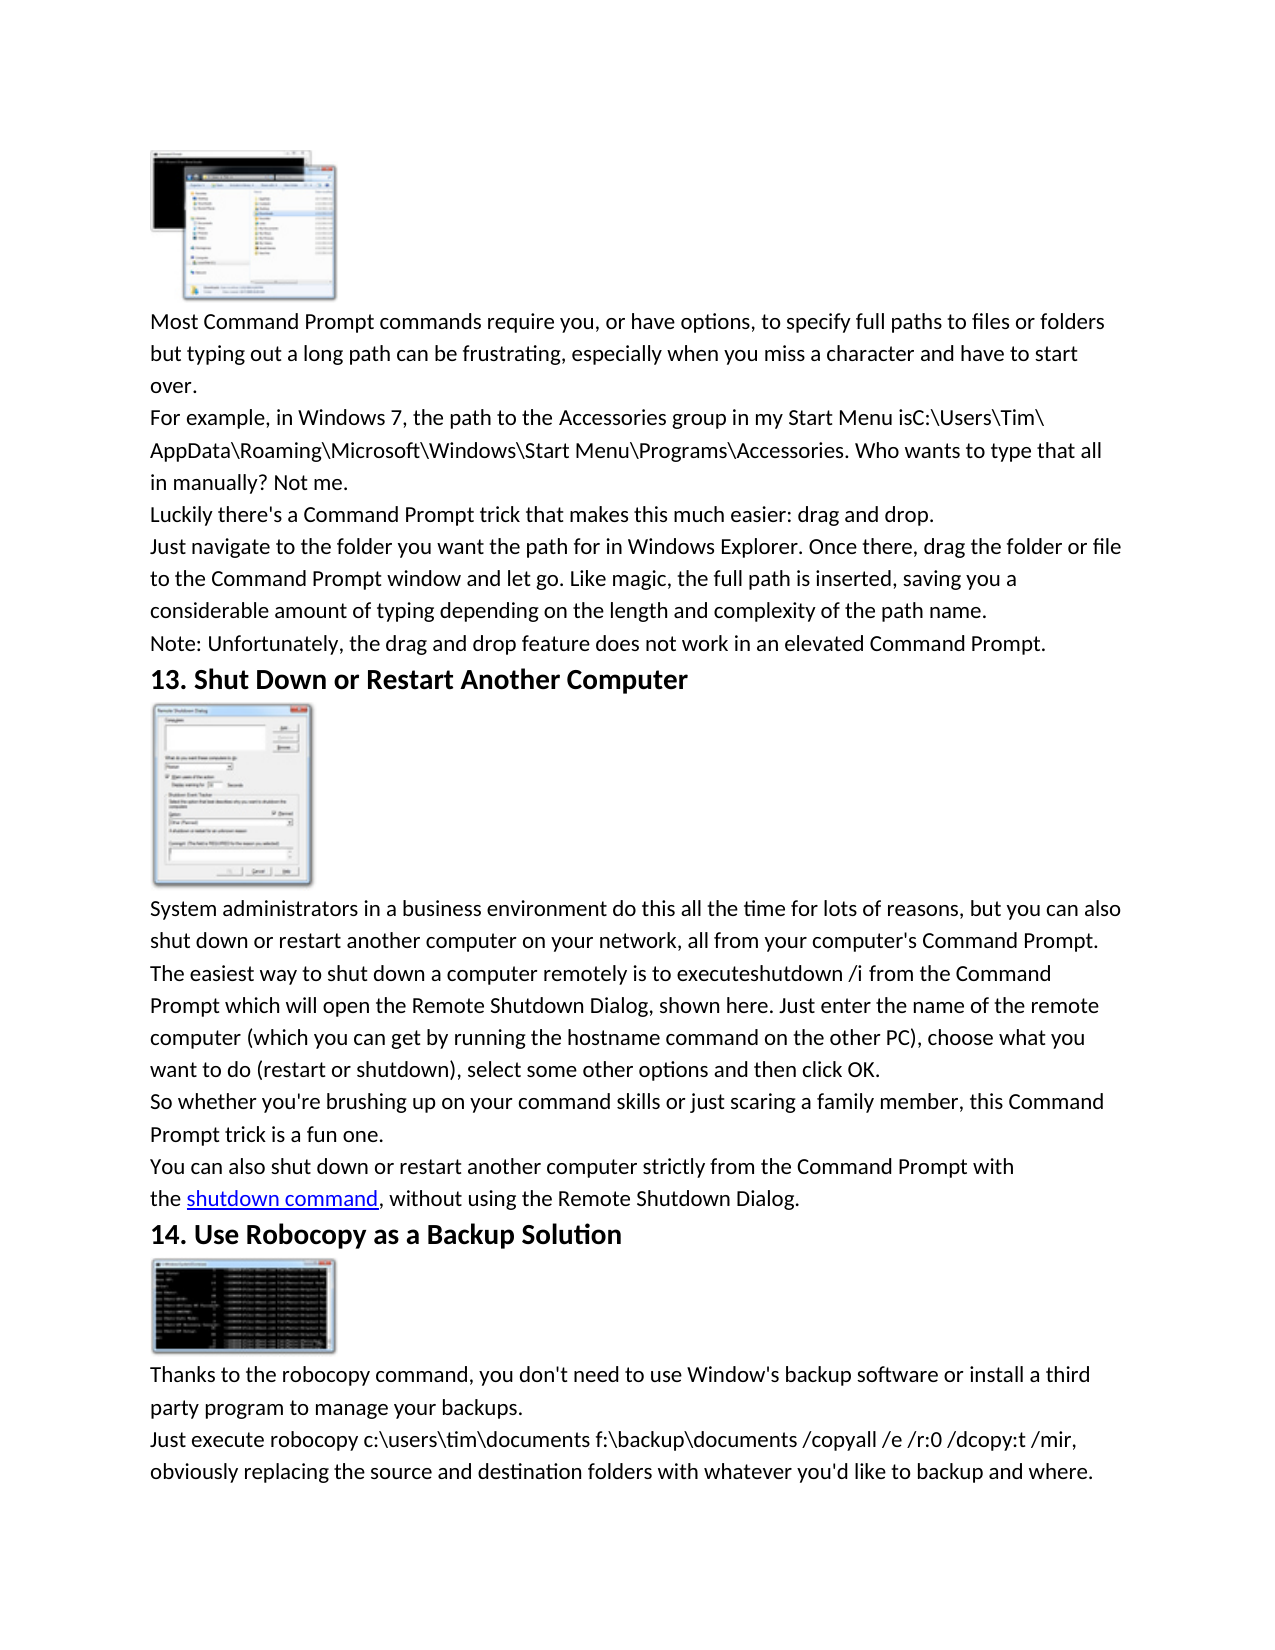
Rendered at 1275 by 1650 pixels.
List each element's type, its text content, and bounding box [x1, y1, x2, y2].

text Most Command Prompt commands require you, or have options, to specify full paths to files or folders but typing out a long path can be frustrating, especially when you miss a character and have to start over. [150, 307, 1125, 399]
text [150, 1425, 1125, 1485]
text For example, in Windows 7, the path to the Accessories group in my Start Menu isC:\Users\Tim\AppData\Roaming\Microsoft\Windows\Start Menu\Programs\Accessories. Who wants to type that all in manually? Not me. [150, 403, 1125, 496]
text Thanks to the robocopy command, you don't need to use Window's backup software or install a third party program to manage your backups. [150, 1360, 1125, 1421]
text The easiest way to shut down a computer remotely is to executeshutdown /i from the Command Prompt which will open the Remote Shutdown Dialog, shown here. Just enter the name of the remote computer (which you can get by running the hostname command on the other PC), choose what you want to do (restart or shutdown), select some other options and then click OK. [150, 959, 1125, 1083]
text Luckily there's a Command Prompt trick that makes this much easier: drag and drop. [150, 500, 1125, 528]
text 14. Use Robocopy as a Backup Solution [150, 1216, 1125, 1252]
text Note: Unfortunately, the drag and drop feature does not work in an elevated Command Prompt. [150, 629, 1125, 657]
text You can also shut down or restart another computer strictly from the Command Prompt with the shutdown command, without using the Remote Shutdown Dialog. [150, 1152, 1125, 1212]
picture [150, 150, 339, 303]
text Just navigate to the folder you want the path for in Windows Explorer. Once there, drag the folder or file to the Command Prompt window and let go. Like magic, the full path is inserted, saving you a considerable amount of typing depending on the length and complexity of the path name. [150, 532, 1125, 625]
text 13. Shut Down or Restart Another Computer [150, 661, 1125, 697]
picture [150, 702, 317, 891]
picture [150, 1257, 339, 1357]
text System administrators in a business environment do this all the time for lots of reasons, but you can also shut down or restart another computer on your network, all from your computer's Command Prompt. [150, 894, 1125, 954]
text So whether you're brushing up on your command skills or just scaring a family member, this Command Prompt trick is a fun one. [150, 1087, 1125, 1148]
